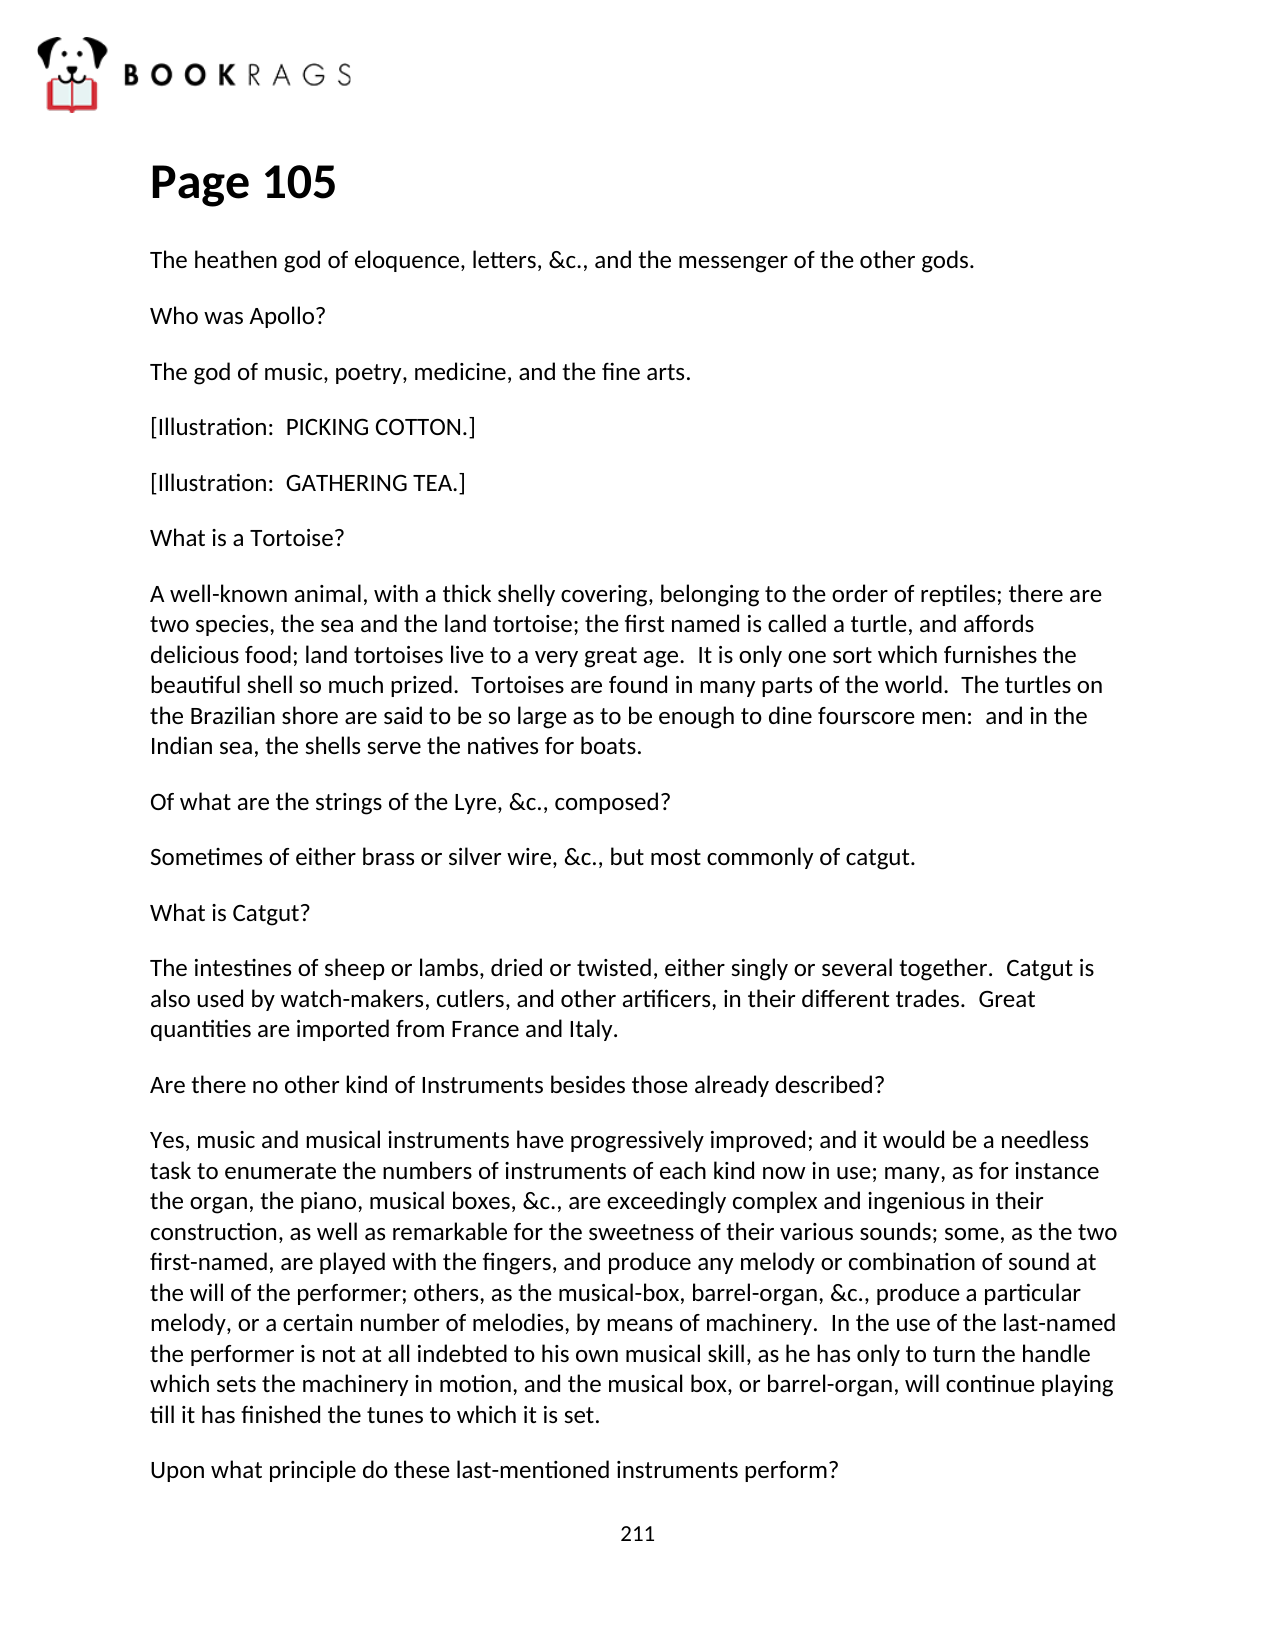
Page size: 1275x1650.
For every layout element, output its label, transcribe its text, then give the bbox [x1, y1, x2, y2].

text Who was Apollo? [150, 300, 1125, 331]
text Are there no other kind of Instruments besides those already described? [150, 1069, 1125, 1099]
text Of what are the strings of the Lyre, &c., composed? [150, 786, 1125, 816]
text What is a Tortoise? [150, 522, 1125, 553]
text The heathen god of eloquence, letters, &c., and the messenger of the other gods. [150, 244, 1125, 275]
picture [37, 37, 351, 113]
text The intestines of sheep or lambs, dried or twisted, either singly or several together. Catgut is also used by watch-makers, cutlers, and other artificers, in their different trades. Great quantities are imported from France and Italy. [150, 952, 1125, 1044]
text Upon what principle do these last-mentioned instruments perform? [150, 1455, 1125, 1485]
text What is Catgut? [150, 897, 1125, 927]
text [Illustration: PICKING COTTON.] [150, 411, 1125, 442]
text [Illustration: GATHERING TEA.] [150, 467, 1125, 497]
text Yes, music and musical instruments have progressively improved; and it would be a needless task to enumerate the numbers of instruments of each kind now in use; many, as for instance the organ, the piano, musical boxes, &c., are exceedingly complex and ingenious in their construction, as well as remarkable for the sweetness of their various sounds; some, as the two first-named, are played with the fingers, and produce any melody or combination of sound at the will of the performer; others, as the musical-box, barrel-organ, &c., produce a particular melody, or a certain number of melodies, by means of machinery. In the use of the last-named the performer is not at all indebted to his own musical skill, as he has only to turn the handle which sets the machinery in motion, and the musical box, or barrel-organ, will continue playing till it has finished the tunes to which it is set. [150, 1124, 1125, 1430]
text A well-known animal, with a thick shelly covering, belonging to the order of reptiles; there are two species, the sea and the land tortoise; the first named is called a turtle, and affords delicious food; land tortoises live to a very great age. It is only one sort which furnishes the beautiful shell so much prized. Tortoises are found in many parts of the world. The turtles on the Brazilian shore are said to be so large as to be enough to dine fourscore men: and in the Indian sea, the shells serve the natives for boats. [150, 578, 1125, 761]
text The god of music, poetry, medicine, and the fine arts. [150, 356, 1125, 386]
text Page 105 [150, 150, 1125, 211]
text Sometimes of either brass or silver wire, &c., but most commonly of catgut. [150, 841, 1125, 872]
